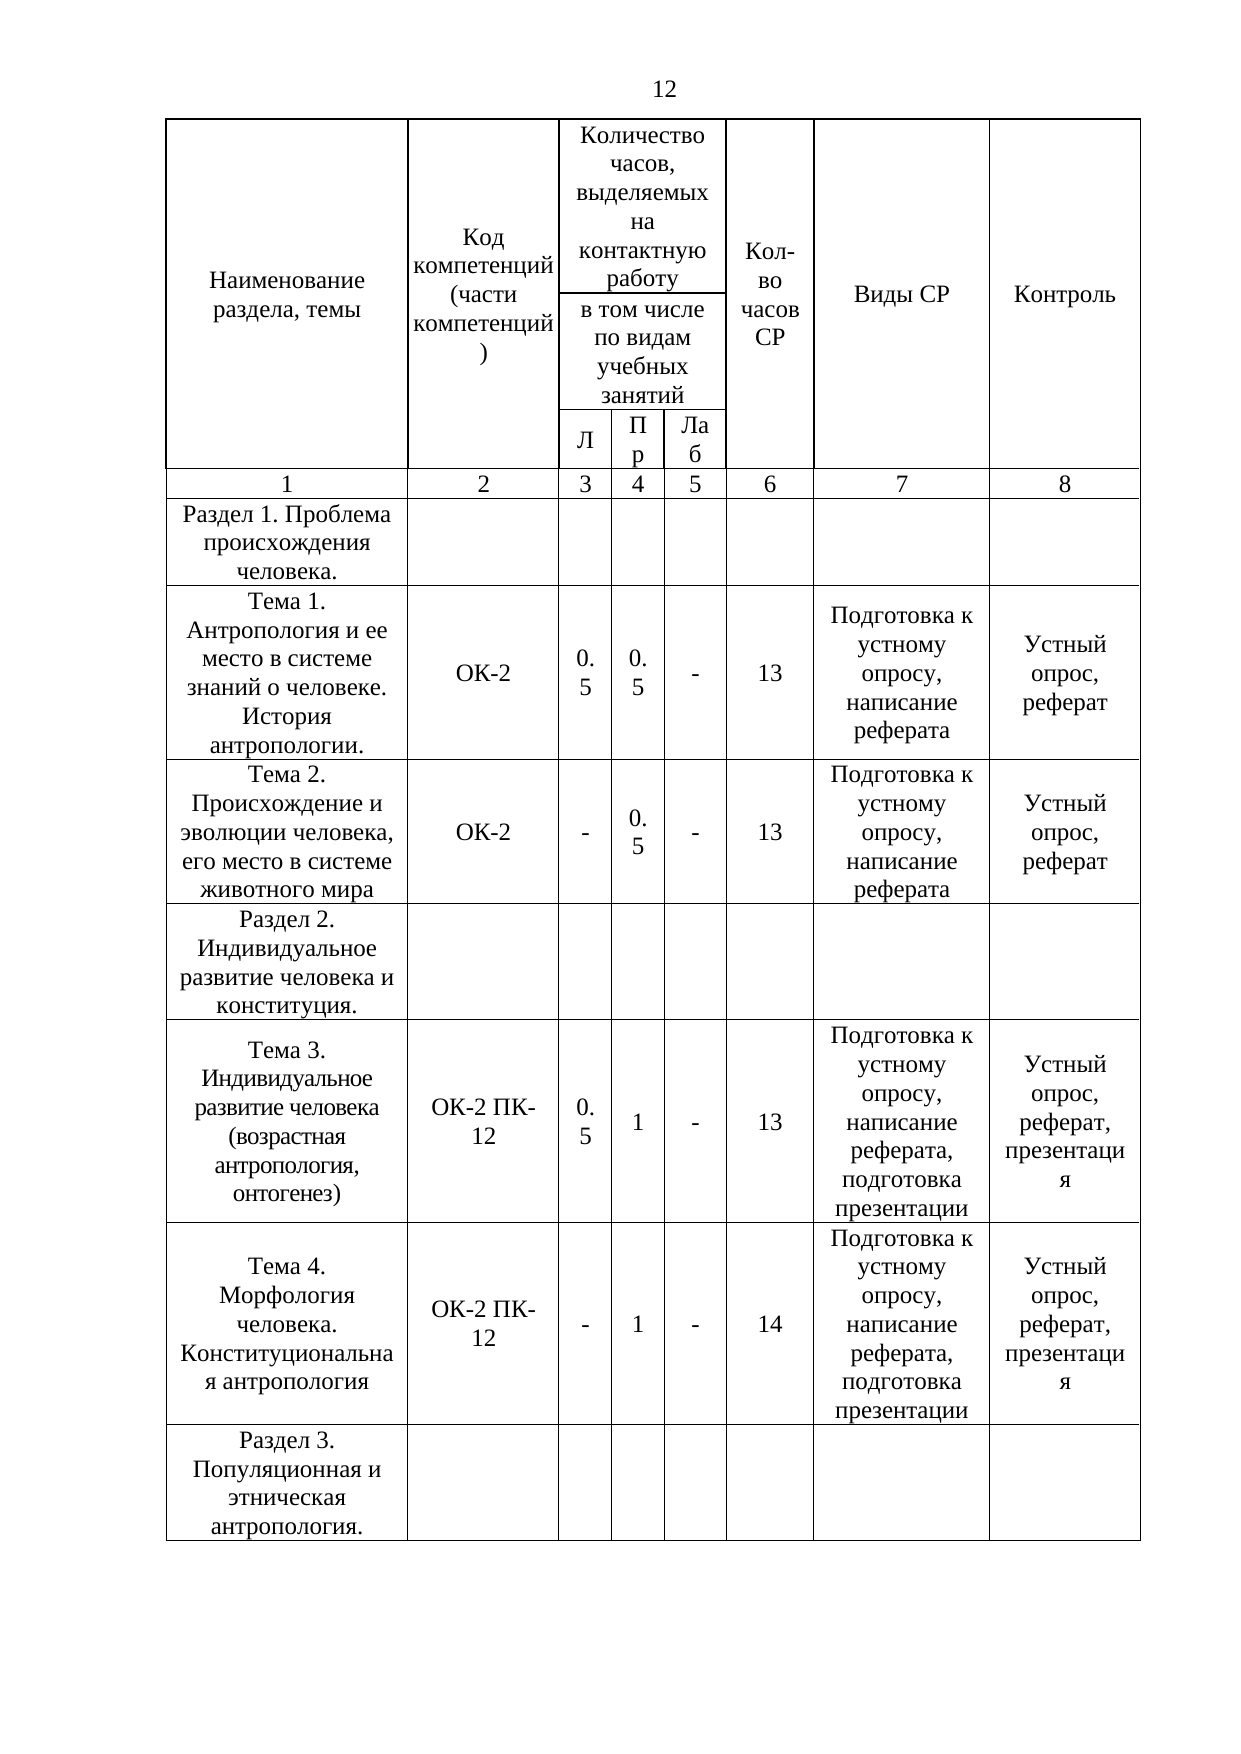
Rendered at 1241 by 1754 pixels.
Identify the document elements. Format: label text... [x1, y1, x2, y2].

table_cell - [665, 1223, 726, 1424]
table_cell в том числе по видам учебных занятий [560, 294, 725, 409]
table_cell Раздел 3. Популяционная и этническая антропология. [167, 1425, 407, 1540]
table_cell Раздел 2. Индивидуальное развитие человека и конституция. [167, 904, 407, 1019]
table_header Виды СР [815, 120, 989, 468]
table_cell [727, 904, 813, 1019]
table_cell Подготовка к устному опросу, написание реферата [814, 760, 989, 903]
table_cell - [665, 1020, 726, 1222]
table_cell [990, 903, 1140, 1019]
table_cell ОК-2 ПК-12 [408, 1223, 558, 1424]
table_cell - [665, 760, 726, 903]
table_cell Лаб [665, 410, 725, 468]
table_cell - [665, 586, 726, 758]
table_cell - [559, 760, 611, 903]
table_cell Тема 1. Антропология и ее место в системе знаний о человеке. История антропологии. [167, 586, 407, 758]
table_cell [408, 499, 558, 585]
table_cell [814, 1425, 989, 1540]
table_cell Устный опрос, реферат [990, 585, 1140, 758]
table_cell [727, 499, 813, 585]
table_cell [814, 499, 989, 585]
table_cell [814, 904, 989, 1019]
table_cell [990, 498, 1140, 585]
table_cell Устный опрос, реферат [990, 759, 1140, 903]
table_cell Устный опрос, реферат, презентация [990, 1019, 1140, 1222]
table_cell 5 [665, 469, 726, 498]
table_cell [727, 1425, 813, 1540]
table_cell [612, 904, 664, 1019]
table_cell Раздел 1. Проблема происхождения человека. [167, 499, 407, 585]
table_header Код компетенций (части компетенций) [409, 120, 558, 468]
table_cell 1 [167, 469, 407, 498]
table_cell 0.5 [612, 586, 664, 758]
table_cell Подготовка к устному опросу, написание реферата, подготовка презентации [814, 1020, 989, 1222]
table_header Количество часов, выделяемых на контактную работу [560, 120, 725, 292]
table_cell 3 [559, 469, 611, 498]
table_cell ОК-2 ПК-12 [408, 1020, 558, 1222]
table_cell Подготовка к устному опросу, написание реферата [814, 586, 989, 758]
table_cell 8 [990, 468, 1140, 498]
table_cell [559, 499, 611, 585]
table_cell 1 [612, 1020, 664, 1222]
table_cell 14 [727, 1223, 813, 1424]
table_cell Л [560, 410, 611, 468]
table_cell Подготовка к устному опросу, написание реферата, подготовка презентации [814, 1223, 989, 1424]
table_cell 6 [727, 469, 813, 498]
table_cell Тема 2. Происхождение и эволюции человека, его место в системе животного мира [167, 760, 407, 903]
table_cell 13 [727, 760, 813, 903]
table_cell [408, 1425, 558, 1540]
table_cell Тема 3. Индивидуальное развитие человека (возрастная антропология, онтогенез) [167, 1020, 407, 1222]
table_cell [408, 904, 558, 1019]
table_cell [990, 1424, 1140, 1540]
table_cell [665, 499, 726, 585]
table_cell 0.5 [612, 760, 664, 903]
table_cell 0.5 [559, 1020, 611, 1222]
table_cell ОК-2 [408, 760, 558, 903]
table_cell Устный опрос, реферат, презентация [990, 1222, 1140, 1424]
table_cell [559, 1425, 611, 1540]
table_header Наименование раздела, темы [167, 120, 407, 468]
table_cell ОК-2 [408, 586, 558, 758]
table_header Кол-во часов СР [727, 120, 813, 468]
table_cell [665, 904, 726, 1019]
table_cell [612, 499, 664, 585]
table_cell Пр [612, 410, 663, 468]
table_cell 7 [814, 469, 989, 498]
table_cell 1 [612, 1223, 664, 1424]
table_cell [612, 1425, 664, 1540]
table_cell 0.5 [559, 586, 611, 758]
table_cell [665, 1425, 726, 1540]
table_cell 2 [408, 469, 558, 498]
table_cell Тема 4. Морфология человека. Конституциональная антропология [167, 1223, 407, 1424]
table_cell 13 [727, 1020, 813, 1222]
table_cell - [559, 1223, 611, 1424]
table_header Контроль [990, 120, 1140, 468]
table_cell 4 [612, 469, 664, 498]
table_cell 13 [727, 586, 813, 758]
table_cell [559, 904, 611, 1019]
